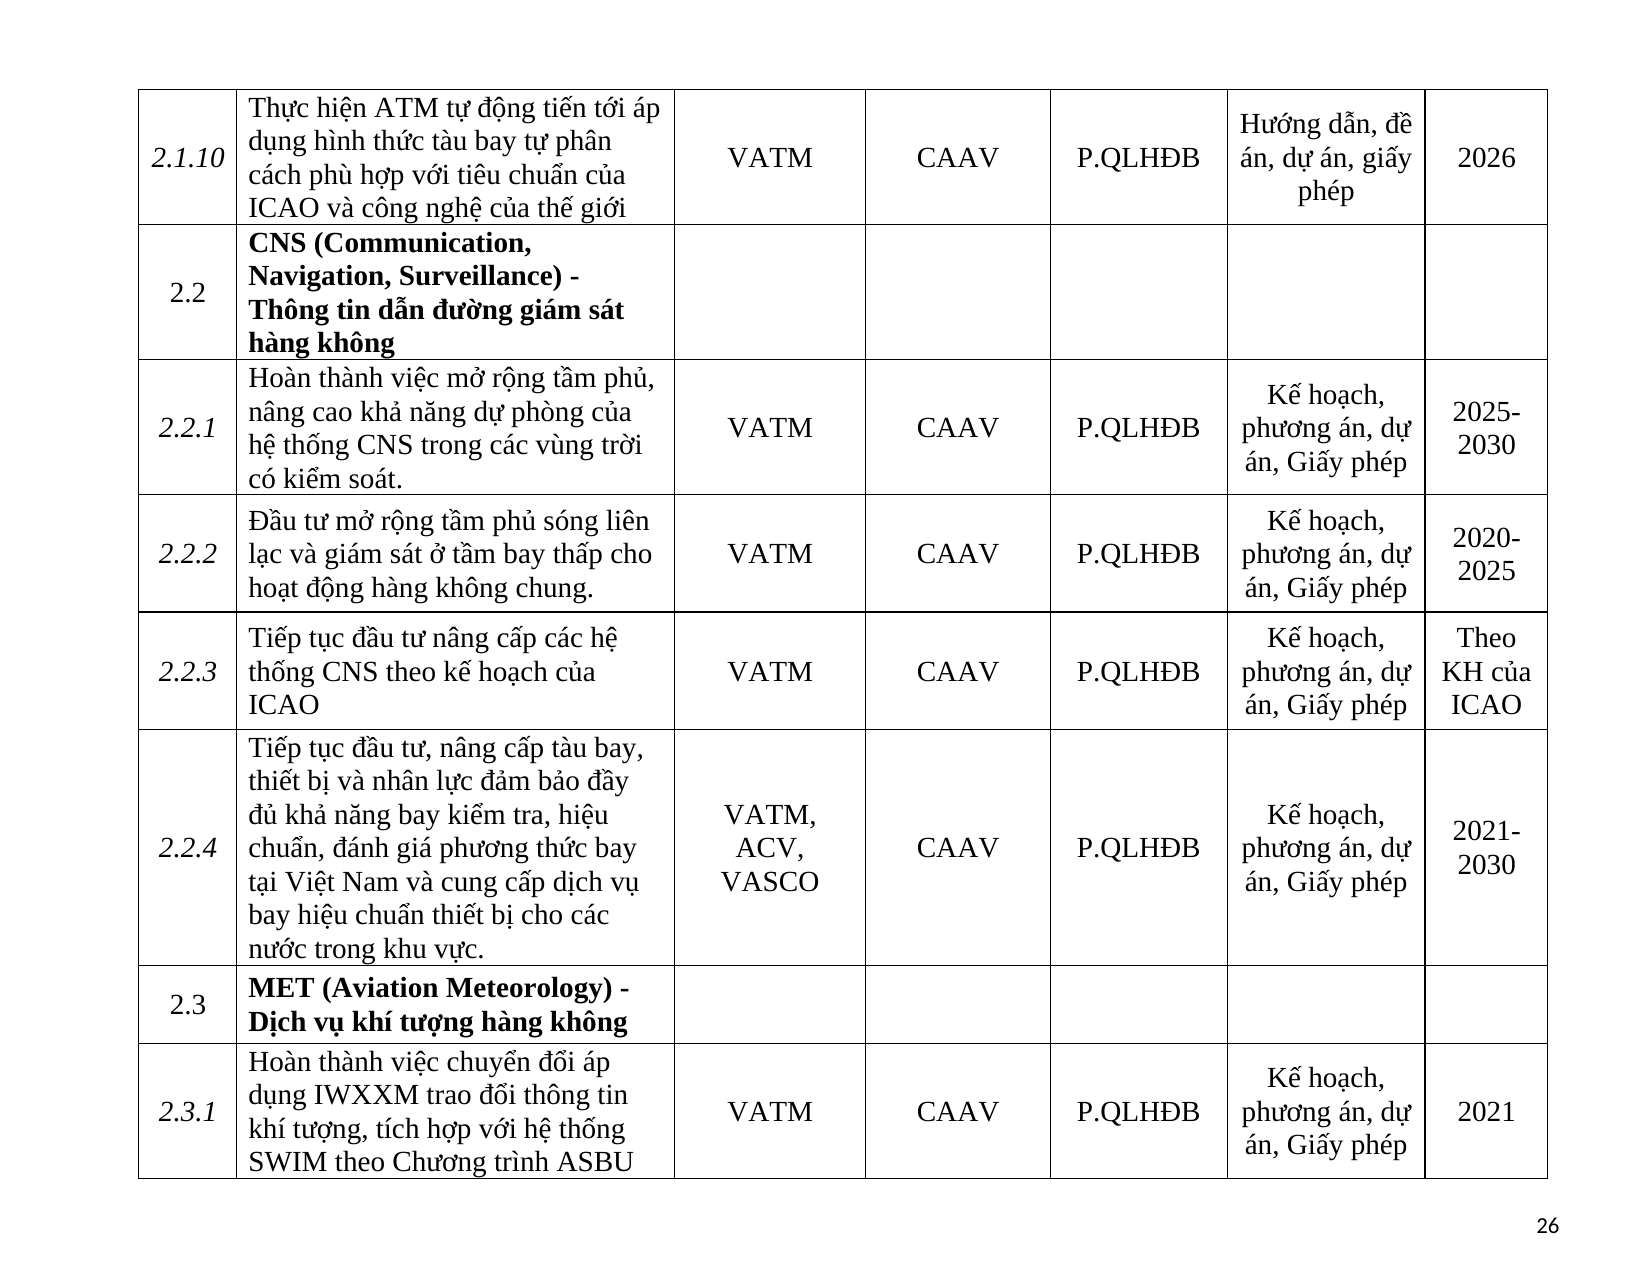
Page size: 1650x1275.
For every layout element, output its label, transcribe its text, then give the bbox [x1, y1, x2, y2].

table_cell [866, 966, 1050, 1043]
table_cell CNS (Communication, Navigation, Surveillance) - Thông tin dẫn đường giám sát hàng không [237, 225, 674, 359]
table_cell CAAV [866, 730, 1050, 964]
table_cell 2026 [1426, 90, 1547, 224]
table_cell Kế hoạch, phương án, dự án, Giấy phép [1228, 1044, 1424, 1178]
table_cell 2021 [1426, 1044, 1547, 1178]
table_cell 2.1.10 [139, 90, 236, 224]
table_cell P.QLHĐB [1051, 1044, 1227, 1178]
table_cell [1051, 966, 1227, 1043]
table_cell MET (Aviation Meteorology) - Dịch vụ khí tượng hàng không [237, 966, 674, 1043]
table_cell CAAV [866, 613, 1050, 729]
table_cell Kế hoạch, phương án, dự án, Giấy phép [1228, 730, 1424, 964]
table_cell Kế hoạch, phương án, dự án, Giấy phép [1228, 495, 1424, 611]
table_cell P.QLHĐB [1051, 90, 1227, 224]
table_cell Thực hiện ATM tự động tiến tới áp dụng hình thức tàu bay tự phân cách phù hợp với tiêu chuẩn của ICAO và công nghệ của thế giới [237, 90, 674, 224]
table_cell [866, 225, 1050, 359]
table_cell Tiếp tục đầu tư nâng cấp các hệ thống CNS theo kế hoạch của ICAO [237, 613, 674, 729]
table_cell [1051, 225, 1227, 359]
table_cell CAAV [866, 1044, 1050, 1178]
table_cell 2.2.1 [139, 360, 236, 494]
table_cell VATM [675, 495, 865, 611]
table_cell 2.3 [139, 966, 236, 1043]
table_cell VATM [675, 360, 865, 494]
table_cell Hoàn thành việc chuyển đổi áp dụng IWXXM trao đổi thông tin khí tượng, tích hợp với hệ thống SWIM theo Chương trình ASBU [237, 1044, 674, 1178]
table_cell [1228, 225, 1424, 359]
table_cell Theo KH của ICAO [1426, 613, 1547, 729]
table_cell P.QLHĐB [1051, 730, 1227, 964]
table_cell Hoàn thành việc mở rộng tầm phủ, nâng cao khả năng dự phòng của hệ thống CNS trong các vùng trời có kiểm soát. [237, 360, 674, 494]
table_cell Hướng dẫn, đề án, dự án, giấy phép [1228, 90, 1424, 224]
table_cell VATM [675, 1044, 865, 1178]
table_cell [1228, 966, 1424, 1043]
table_cell [1426, 225, 1547, 359]
table_cell [1426, 966, 1547, 1043]
table_cell VATM, ACV, VASCO [675, 730, 865, 964]
table_cell P.QLHĐB [1051, 495, 1227, 611]
table_cell CAAV [866, 495, 1050, 611]
table_cell VATM [675, 90, 865, 224]
table_cell CAAV [866, 90, 1050, 224]
table_cell CAAV [866, 360, 1050, 494]
table_cell Đầu tư mở rộng tầm phủ sóng liên lạc và giám sát ở tầm bay thấp cho hoạt động hàng không chung. [237, 495, 674, 611]
table_cell 2.2.2 [139, 495, 236, 611]
table_cell Kế hoạch, phương án, dự án, Giấy phép [1228, 360, 1424, 494]
table_cell P.QLHĐB [1051, 613, 1227, 729]
table_cell 2.2 [139, 225, 236, 359]
table_cell 2.2.4 [139, 730, 236, 964]
table_cell 2.2.3 [139, 613, 236, 729]
table_cell 2021-2030 [1426, 730, 1547, 964]
table_cell P.QLHĐB [1051, 360, 1227, 494]
table_cell [675, 225, 865, 359]
table_cell 2020-2025 [1426, 495, 1547, 611]
table_cell Kế hoạch, phương án, dự án, Giấy phép [1228, 613, 1424, 729]
table_cell 2.3.1 [139, 1044, 236, 1178]
table_cell Tiếp tục đầu tư, nâng cấp tàu bay, thiết bị và nhân lực đảm bảo đầy đủ khả năng bay kiểm tra, hiệu chuẩn, đánh giá phương thức bay tại Việt Nam và cung cấp dịch vụ bay hiệu chuẩn thiết bị cho các nước trong khu vực. [237, 730, 674, 964]
table_cell [675, 966, 865, 1043]
table_cell 2025-2030 [1426, 360, 1547, 494]
table_cell VATM [675, 613, 865, 729]
